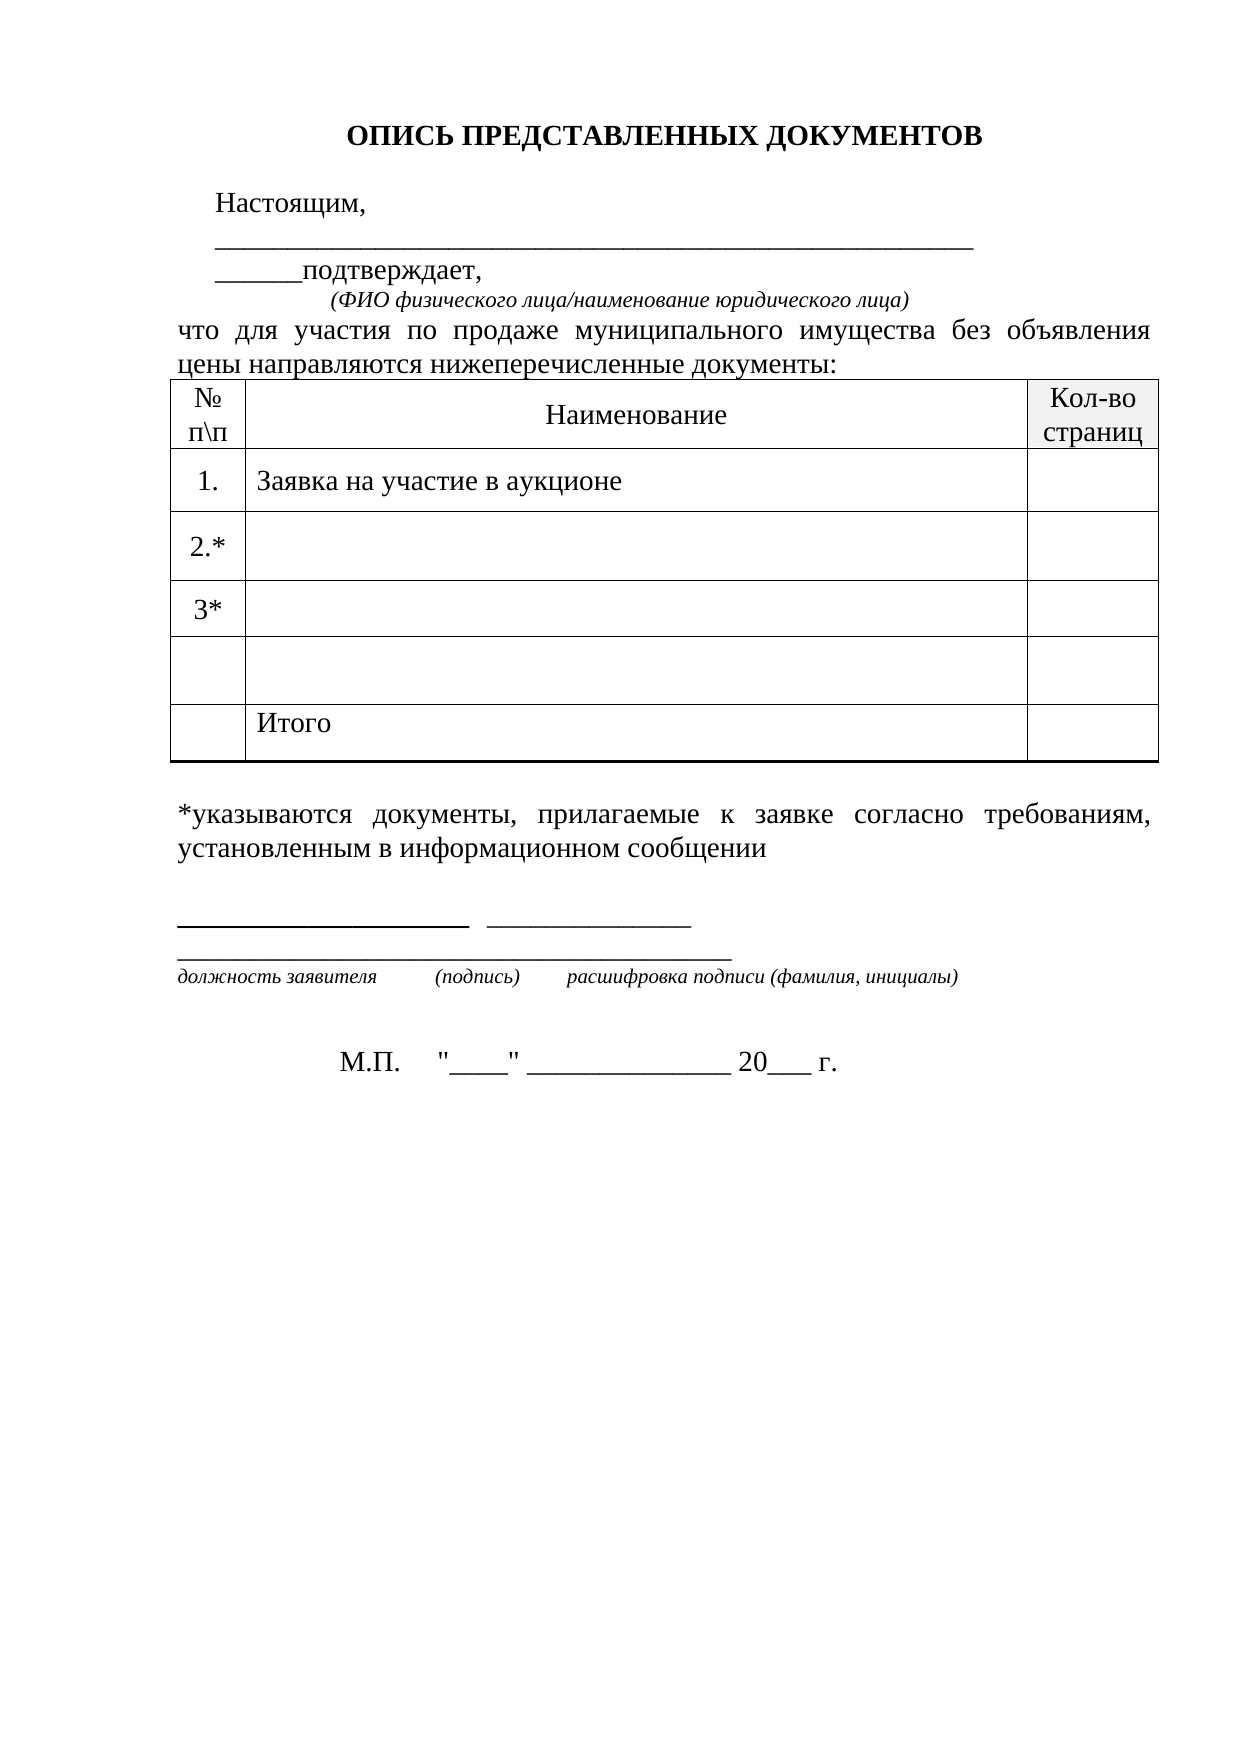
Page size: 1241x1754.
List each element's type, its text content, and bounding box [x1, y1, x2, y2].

table_cell [246, 637, 1027, 704]
table_cell 2.* [171, 512, 245, 580]
text *указываются документы, прилагаемые к заявке согласно требованиям, установленным в информационном сообщении [177, 796, 1152, 863]
table_cell 3* [171, 581, 245, 636]
text ____________________ ______________ ______________________________________ [177, 897, 1152, 964]
table_header № п\п [171, 380, 245, 447]
table_cell [1028, 449, 1158, 511]
table_cell [246, 581, 1027, 636]
table_cell [171, 705, 245, 759]
text Настоящим, __________________________________________________________подтверждает, [215, 185, 1158, 286]
table_cell [1028, 705, 1158, 759]
text должность заявителя (подпись) расшифровка подписи (фамилия, инициалы) [177, 964, 1152, 988]
table_cell [171, 637, 245, 704]
table_cell Заявка на участие в аукционе [246, 449, 1027, 511]
table_header Кол-во страниц [1028, 380, 1158, 447]
text (ФИО физического лица/наименование юридического лица) [177, 286, 1152, 312]
table_header Наименование [246, 380, 1027, 447]
text М.П. "____" ______________ 20___ г. [177, 1044, 1152, 1078]
table_cell [1028, 512, 1158, 580]
table_cell Итого [246, 705, 1027, 759]
table_cell [1028, 637, 1158, 704]
table_cell 1. [171, 449, 245, 511]
table_cell [246, 512, 1027, 580]
text ОПИСЬ ПРЕДСТАВЛЕННЫХ ДОКУМЕНТОВ [177, 118, 1152, 152]
text что для участия по продаже муниципального имущества без объявления цены направляются нижеперечисленные документы: [177, 312, 1152, 379]
table_cell [1028, 581, 1158, 636]
